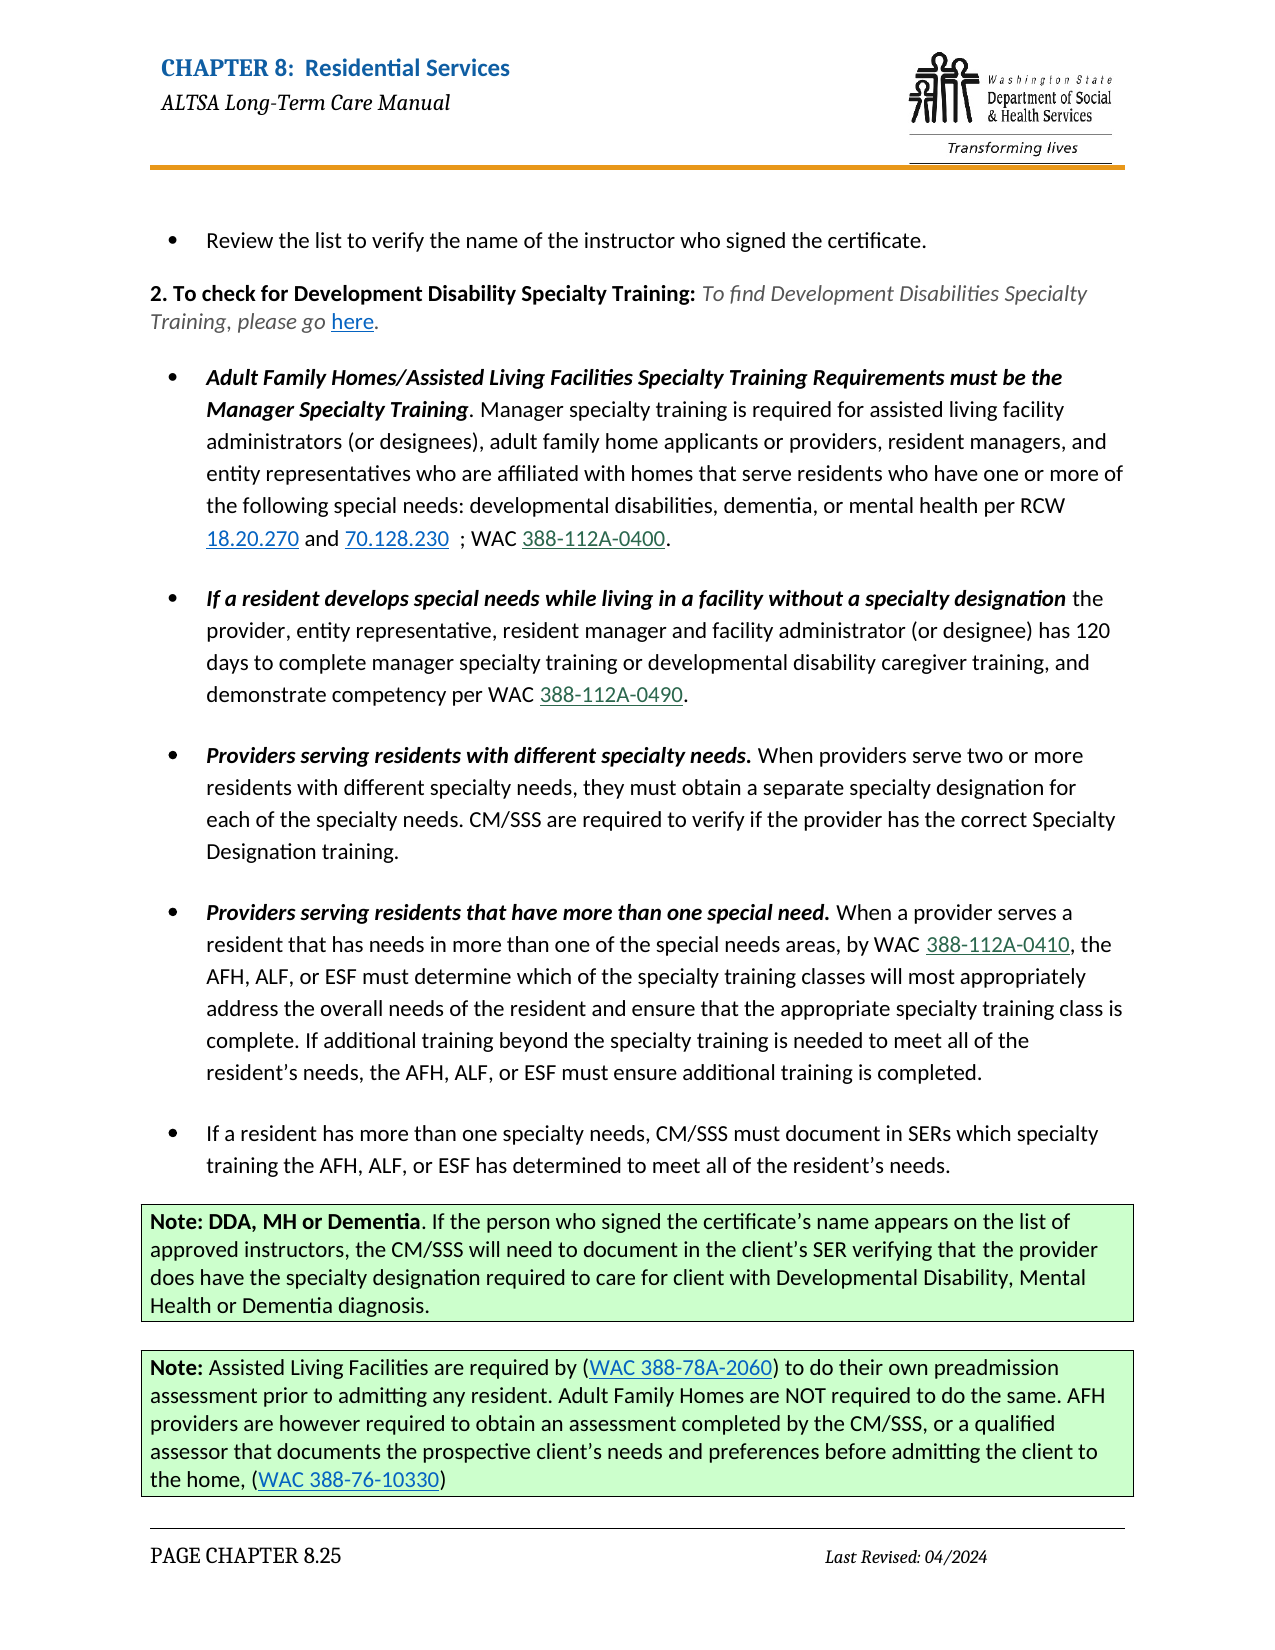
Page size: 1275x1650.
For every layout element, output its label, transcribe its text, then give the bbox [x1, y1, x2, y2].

text 2. To check for Development Disability Specialty Training: To find Development Disabilities Specialty Training, please go here. [150, 279, 1125, 335]
list Providers serving residents with different specialty needs. When providers serve two or more residents with different specialty needs, they must obtain a separate specialty designation for each of the specialty needs. CM/SSS are required to verify if the provider has the correct Specialty Designation training. [169, 741, 1125, 865]
list If a resident has more than one specialty needs, CM/SSS must document in SERs which specialty training the AFH, ALF, or ESF has determined to meet all of the resident’s needs. [169, 1119, 1125, 1179]
list If a resident develops special needs while living in a facility without a specialty designation the provider, entity representative, resident manager and facility administrator (or designee) has 120 days to complete manager specialty training or developmental disability caregiver training, and demonstrate competency per WAC 388-112A-0490. [169, 584, 1125, 709]
list Providers serving residents that have more than one special need. When a provider serves a resident that has needs in more than one of the special needs areas, by WAC 388-112A-0410, the AFH, ALF, or ESF must determine which of the specialty training classes will most appropriately address the overall needs of the resident and ensure that the appropriate specialty training class is complete. If additional training beyond the specialty training is needed to meet all of the resident’s needs, the AFH, ALF, or ESF must ensure additional training is completed. [169, 898, 1125, 1087]
text Note: Assisted Living Facilities are required by (WAC 388-78A-2060) to do their own preadmission assessment prior to admitting any resident. Adult Family Homes are NOT required to do the same. AFH providers are however required to obtain an assessment completed by the CM/SSS, or a qualified assessor that documents the prospective client’s needs and preferences before admitting the client to the home, (WAC 388-76-10330) [142, 1351, 1133, 1496]
picture [907, 52, 1114, 165]
list Adult Family Homes/Assisted Living Facilities Specialty Training Requirements must be the Manager Specialty Training. Manager specialty training is required for assisted living facility administrators (or designees), adult family home applicants or providers, resident managers, and entity representatives who are affiliated with homes that serve residents who have one or more of the following special needs: developmental disabilities, dementia, or mental health per RCW 18.20.270 and 70.128.230 ; WAC 388-112A-0400. [169, 363, 1125, 552]
text Note: DDA, MH or Dementia. If the person who signed the certificate’s name appears on the list of approved instructors, the CM/SSS will need to document in the client’s SER verifying that the provider does have the specialty designation required to care for client with Developmental Disability, Mental Health or Dementia diagnosis. [142, 1205, 1133, 1321]
list Review the list to verify the name of the instructor who signed the certificate. [169, 226, 1125, 254]
